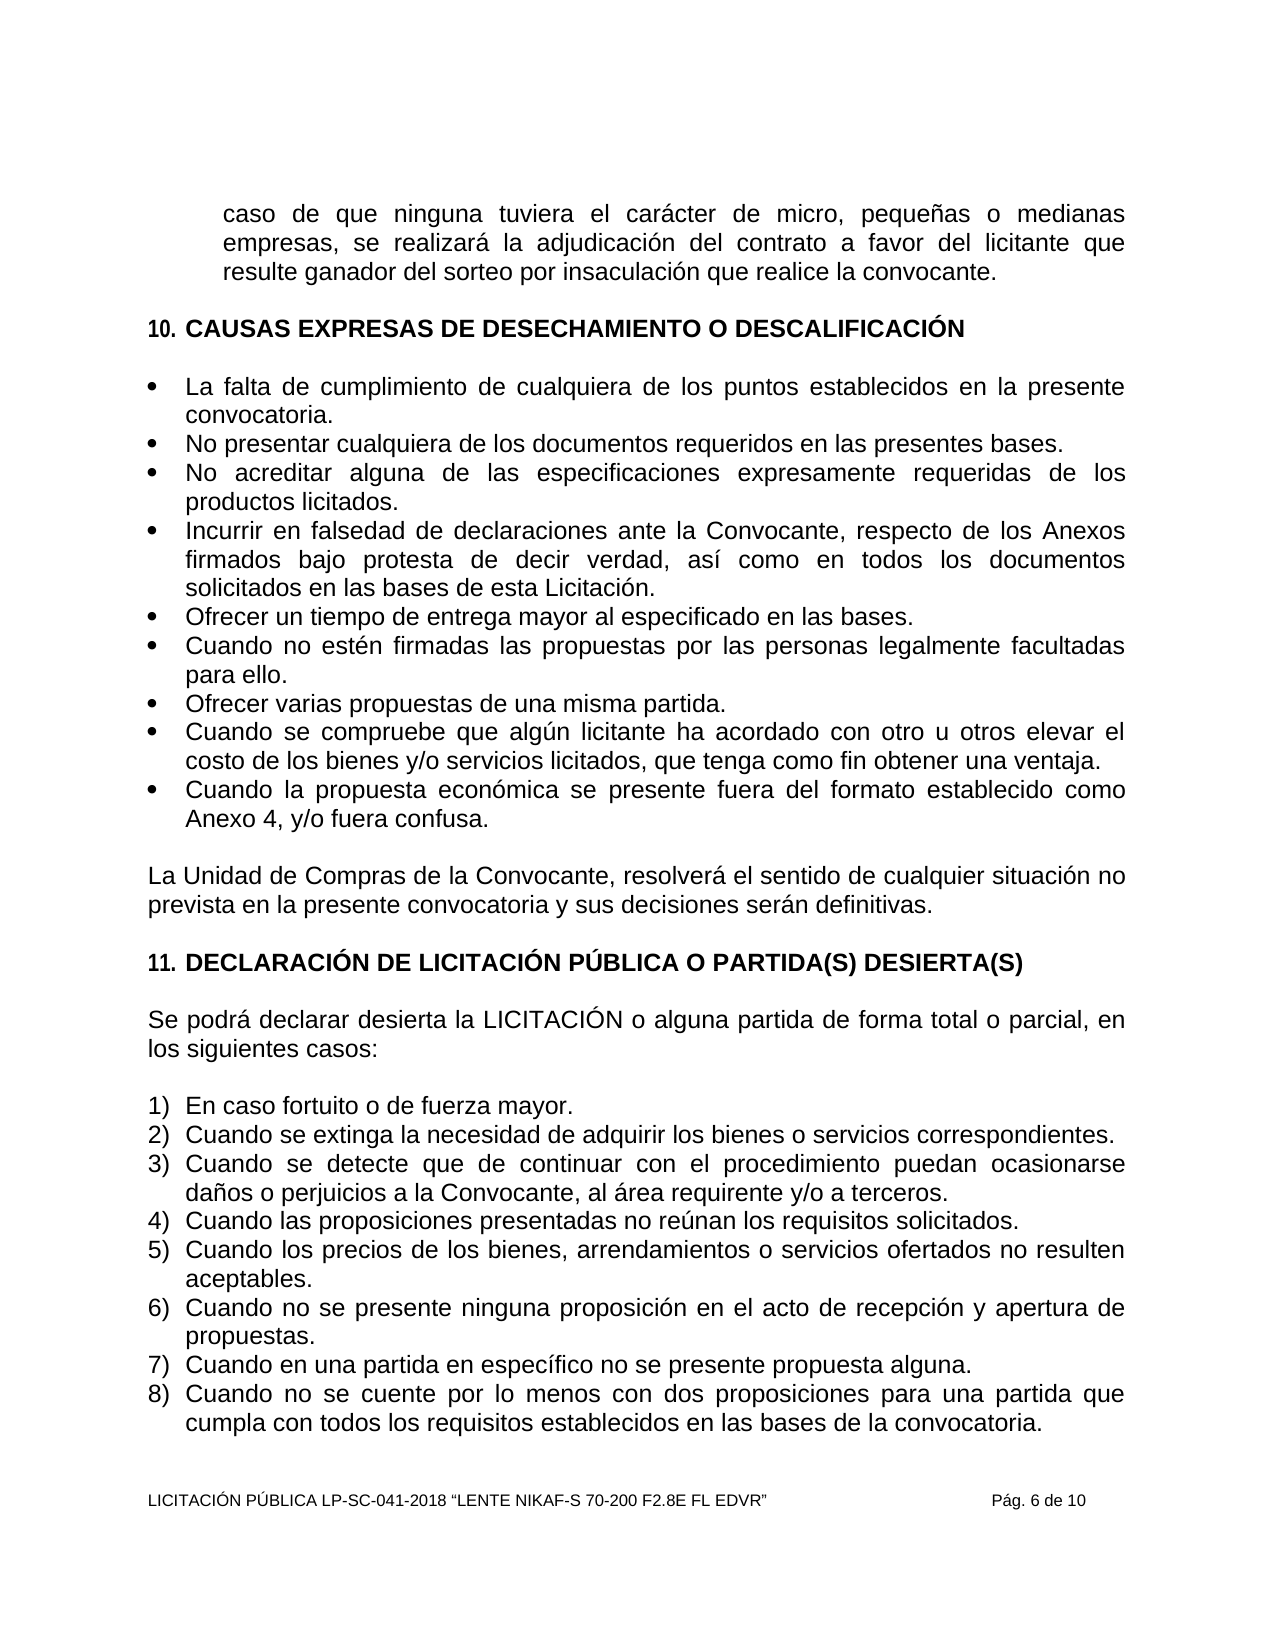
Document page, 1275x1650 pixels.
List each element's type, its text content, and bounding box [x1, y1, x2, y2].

list En caso fortuito o de fuerza mayor. [148, 1091, 1127, 1120]
list DECLARACIÓN DE LICITACIÓN PÚBLICA O PARTIDA(S) DESIERTA(S) [148, 948, 1127, 976]
list Cuando se extinga la necesidad de adquirir los bienes o servicios correspondientes. [148, 1120, 1127, 1149]
list Cuando las proposiciones presentadas no reúnan los requisitos solicitados. [148, 1206, 1127, 1235]
list CAUSAS EXPRESAS DE DESECHAMIENTO O DESCALIFICACIÓN [148, 314, 1127, 343]
list Cuando la propuesta económica se presente fuera del formato establecido como Anexo 4, y/o fuera confusa. [148, 775, 1127, 833]
list Cuando no se presente ninguna proposición en el acto de recepción y apertura de propuestas. [148, 1293, 1127, 1350]
list Cuando no se cuente por lo menos con dos proposiciones para una partida que cumpla con todos los requisitos establecidos en las bases de la convocatoria. [148, 1379, 1127, 1436]
list Ofrecer varias propuestas de una misma partida. [148, 688, 1127, 717]
list Se podrá declarar desierta la LICITACIÓN o alguna partida de forma total o parcial, en los siguientes casos: [148, 1005, 1127, 1063]
list Cuando los precios de los bienes, arrendamientos o servicios ofertados no resulten aceptables. [148, 1235, 1127, 1293]
list La falta de cumplimiento de cualquiera de los puntos establecidos en la presente convocatoria. [148, 372, 1127, 429]
list Cuando no estén firmadas las propuestas por las personas legalmente facultadas para ello. [148, 631, 1127, 688]
list Cuando se compruebe que algún licitante ha acordado con otro u otros elevar el costo de los bienes y/o servicios licitados, que tenga como fin obtener una ventaja. [148, 717, 1127, 775]
list No acreditar alguna de las especificaciones expresamente requeridas de los productos licitados. [148, 458, 1127, 516]
text La Unidad de Compras de la Convocante, resolverá el sentido de cualquier situación no prevista en la presente convocatoria y sus decisiones serán definitivas. [148, 861, 1127, 919]
list Cuando en una partida en específico no se presente propuesta alguna. [148, 1350, 1127, 1379]
list Cuando se detecte que de continuar con el procedimiento puedan ocasionarse daños o perjuicios a la Convocante, al área requirente y/o a terceros. [148, 1149, 1127, 1206]
list Ofrecer un tiempo de entrega mayor al especificado en las bases. [148, 602, 1127, 631]
list Incurrir en falsedad de declaraciones ante la Convocante, respecto de los Anexos firmados bajo protesta de decir verdad, así como en todos los documentos solicitados en las bases de esta Licitación. [148, 516, 1127, 602]
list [185, 199, 1127, 285]
list No presentar cualquiera de los documentos requeridos en las presentes bases. [148, 429, 1127, 458]
